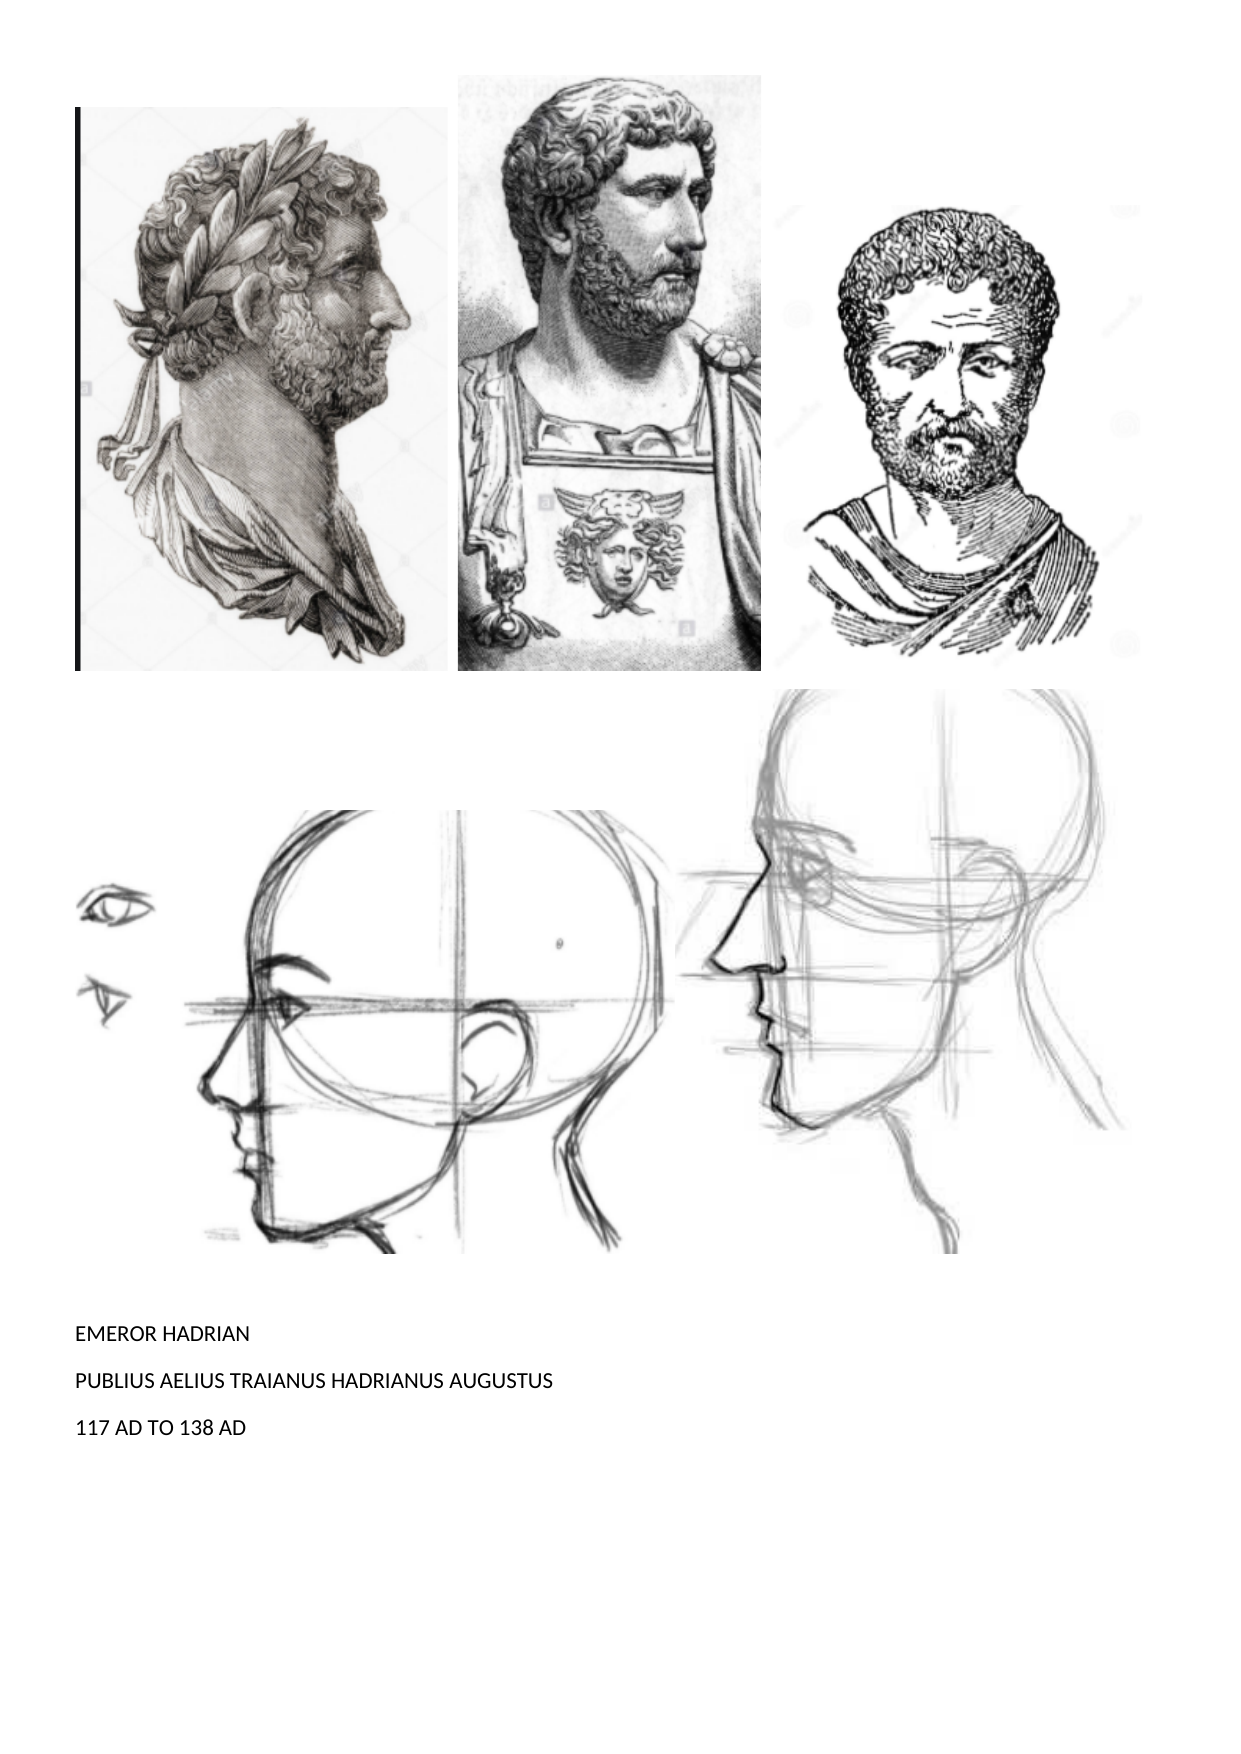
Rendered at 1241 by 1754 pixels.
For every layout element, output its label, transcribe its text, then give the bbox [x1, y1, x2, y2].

picture [75, 689, 1154, 1254]
text PUBLIUS AELIUS TRAIANUS HADRIANUS AUGUSTUS [75, 1366, 1165, 1394]
picture [457, 75, 1143, 671]
text EMEROR HADRIAN [75, 1319, 1165, 1348]
picture [75, 107, 448, 671]
text 117 AD TO 138 AD [75, 1413, 1165, 1441]
